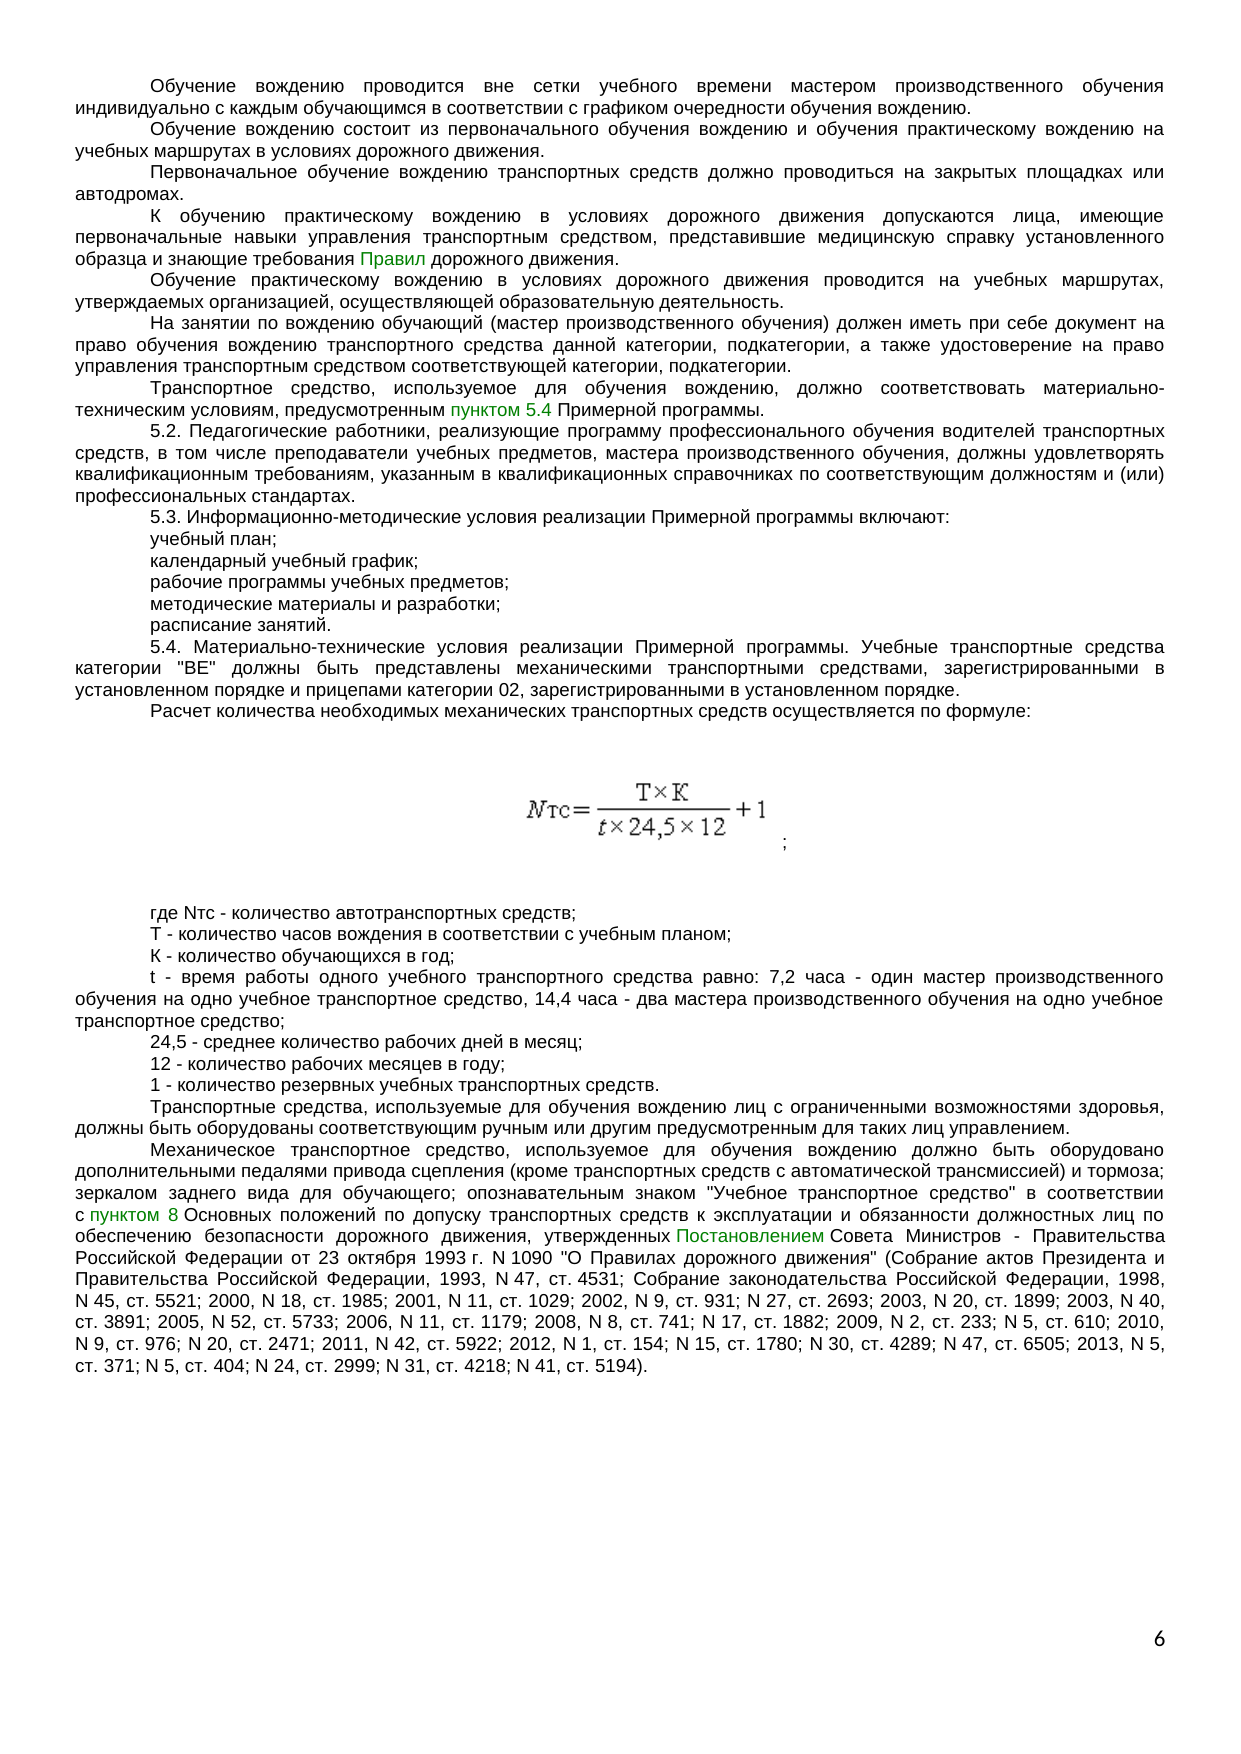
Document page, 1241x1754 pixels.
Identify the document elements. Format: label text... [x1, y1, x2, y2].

text Механическое транспортное средство, используемое для обучения вождению должно быть оборудовано дополнительными педалями привода сцепления (кроме транспортных средств с автоматической трансмиссией) и тормоза; зеркалом заднего вида для обучающего; опознавательным знаком "Учебное транспортное средство" в соответствии с пунктом 8 Основных положений по допуску транспортных средств к эксплуатации и обязанности должностных лиц по обеспечению безопасности дорожного движения, утвержденных Постановлением Совета Министров - Правительства Российской Федерации от 23 октября 1993 г. N 1090 "О Правилах дорожного движения" (Собрание актов Президента и Правительства Российской Федерации, 1993, N 47, ст. 4531; Собрание законодательства Российской Федерации, 1998, N 45, ст. 5521; 2000, N 18, ст. 1985; 2001, N 11, ст. 1029; 2002, N 9, ст. 931; N 27, ст. 2693; 2003, N 20, ст. 1899; 2003, N 40, ст. 3891; 2005, N 52, ст. 5733; 2006, N 11, ст. 1179; 2008, N 8, ст. 741; N 17, ст. 1882; 2009, N 2, ст. 233; N 5, ст. 610; 2010, N 9, ст. 976; N 20, ст. 2471; 2011, N 42, ст. 5922; 2012, N 1, ст. 154; N 15, ст. 1780; N 30, ст. 4289; N 47, ст. 6505; 2013, N 5, ст. 371; N 5, ст. 404; N 24, ст. 2999; N 31, ст. 4218; N 41, ст. 5194). [75, 1139, 1165, 1376]
text Первоначальное обучение вождению транспортных средств должно проводиться на закрытых площадках или автодромах. [75, 161, 1165, 204]
text расписание занятий. [75, 614, 1165, 636]
text Транспортное средство, используемое для обучения вождению, должно соответствовать материально-техническим условиям, предусмотренным пунктом 5.4 Примерной программы. [75, 377, 1165, 420]
text К - количество обучающихся в год; [75, 945, 1165, 966]
text методические материалы и разработки; [75, 592, 1165, 614]
text Обучение практическому вождению в условиях дорожного движения проводится на учебных маршрутах, утверждаемых организацией, осуществляющей образовательную деятельность. [75, 269, 1165, 312]
text рабочие программы учебных предметов; [75, 571, 1165, 592]
text учебный план; [75, 528, 1165, 549]
text 24,5 - среднее количество рабочих дней в месяц; [75, 1031, 1165, 1052]
text t - время работы одного учебного транспортного средства равно: 7,2 часа - один мастер производственного обучения на одно учебное транспортное средство, 14,4 часа - два мастера производственного обучения на одно учебное транспортное средство; [75, 966, 1165, 1031]
text календарный учебный график; [75, 549, 1165, 571]
text ; [75, 771, 1165, 852]
text Расчет количества необходимых механических транспортных средств осуществляется по формуле: [75, 700, 1165, 722]
text 12 - количество рабочих месяцев в году; [75, 1052, 1165, 1074]
text 1 - количество резервных учебных транспортных средств. [75, 1074, 1165, 1096]
picture [524, 771, 782, 848]
text На занятии по вождению обучающий (мастер производственного обучения) должен иметь при себе документ на право обучения вождению транспортного средства данной категории, подкатегории, а также удостоверение на право управления транспортным средством соответствующей категории, подкатегории. [75, 312, 1165, 377]
text где Nтс - количество автотранспортных средств; [75, 902, 1165, 923]
text К обучению практическому вождению в условиях дорожного движения допускаются лица, имеющие первоначальные навыки управления транспортным средством, представившие медицинскую справку установленного образца и знающие требования Правил дорожного движения. [75, 204, 1165, 269]
text 5.2. Педагогические работники, реализующие программу профессионального обучения водителей транспортных средств, в том числе преподаватели учебных предметов, мастера производственного обучения, должны удовлетворять квалификационным требованиям, указанным в квалификационных справочниках по соответствующим должностям и (или) профессиональных стандартах. [75, 420, 1165, 506]
text Транспортные средства, используемые для обучения вождению лиц с ограниченными возможностями здоровья, должны быть оборудованы соответствующим ручным или другим предусмотренным для таких лиц управлением. [75, 1096, 1165, 1139]
text Обучение вождению состоит из первоначального обучения вождению и обучения практическому вождению на учебных маршрутах в условиях дорожного движения. [75, 118, 1165, 161]
text Обучение вождению проводится вне сетки учебного времени мастером производственного обучения индивидуально с каждым обучающимся в соответствии с графиком очередности обучения вождению. [75, 75, 1165, 118]
text 5.4. Материально-технические условия реализации Примерной программы. Учебные транспортные средства категории "BE" должны быть представлены механическими транспортными средствами, зарегистрированными в установленном порядке и прицепами категории 02, зарегистрированными в установленном порядке. [75, 636, 1165, 700]
text 5.3. Информационно-методические условия реализации Примерной программы включают: [75, 506, 1165, 528]
text Т - количество часов вождения в соответствии с учебным планом; [75, 923, 1165, 945]
